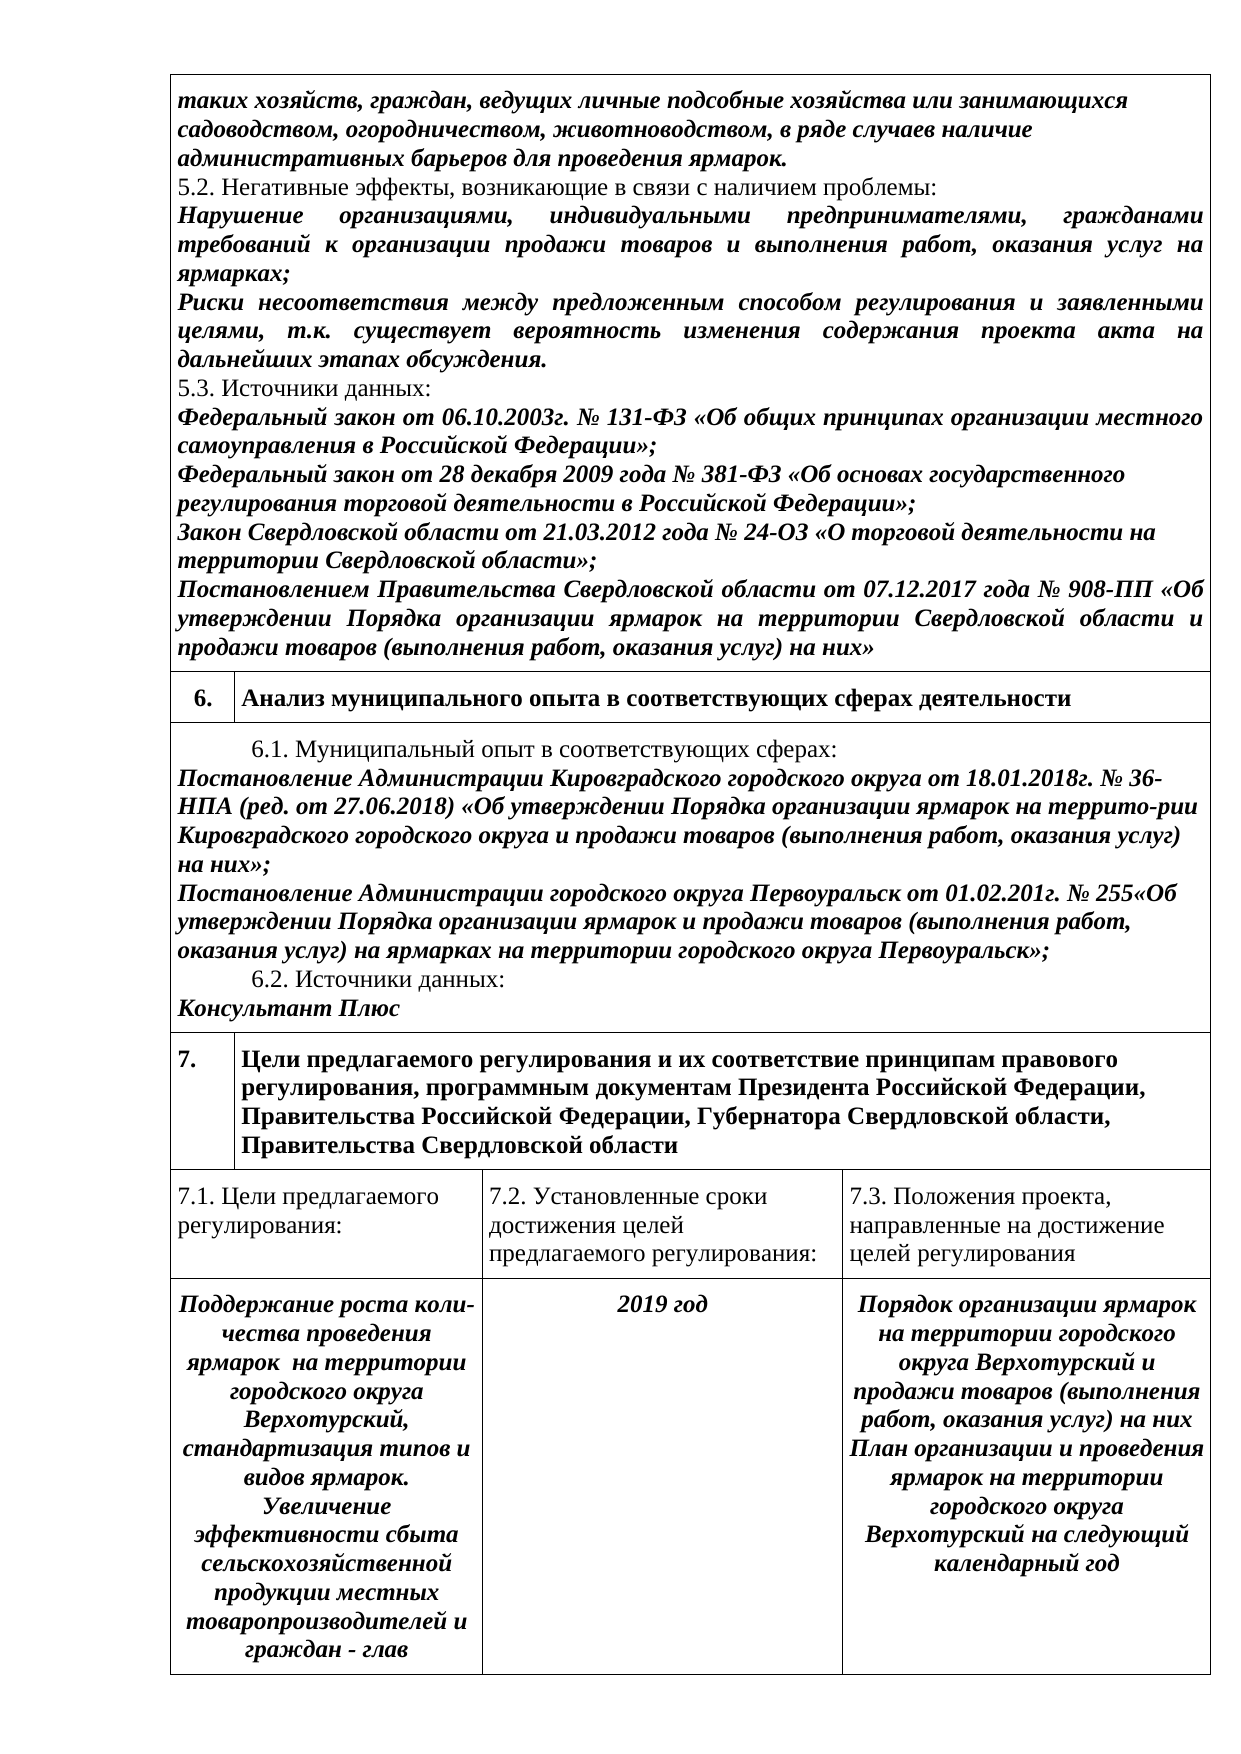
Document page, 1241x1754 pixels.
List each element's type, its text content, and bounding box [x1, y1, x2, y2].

table_cell 2019 год [483, 1279, 842, 1674]
table_cell 7. [171, 1033, 234, 1169]
table_cell 7.1. Цели предлагаемого регулирования: [171, 1170, 482, 1278]
table_cell 6. [171, 672, 234, 722]
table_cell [171, 1279, 482, 1674]
table_cell 7.3. Положения проекта, направленные на достижение целей регулирования [843, 1170, 1210, 1278]
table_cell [171, 75, 1210, 671]
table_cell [843, 1279, 1210, 1674]
table_cell 6.1. Муниципальный опыт в соответствующих сферах: Постановление Администрации Кировградского городского округа от 18.01.2018г. № 36-НПА (ред. от 27.06.2018) «Об утверждении Порядка организации ярмарок на террито-рии Кировградского городского округа и продажи товаров (выполнения работ, оказания услуг) на них»; Постановление Администрации городского округа Первоуральск от 01.02.201г. № 255«Об утверждении Порядка организации ярмарок и продажи товаров (выполнения работ, оказания услуг) на ярмарках на территории городского округа Первоуральск»; 6.2. Источники данных: Консультант Плюс [171, 723, 1210, 1032]
table_cell Анализ муниципального опыта в соответствующих сферах деятельности [235, 672, 1210, 722]
table_cell 7.2. Установленные сроки достижения целей предлагаемого регулирования: [483, 1170, 842, 1278]
table_cell Цели предлагаемого регулирования и их соответствие принципам правового регулирования, программным документам Президента Российской Федерации, Правительства Российской Федерации, Губернатора Свердловской области, Правительства Свердловской области [235, 1033, 1210, 1169]
